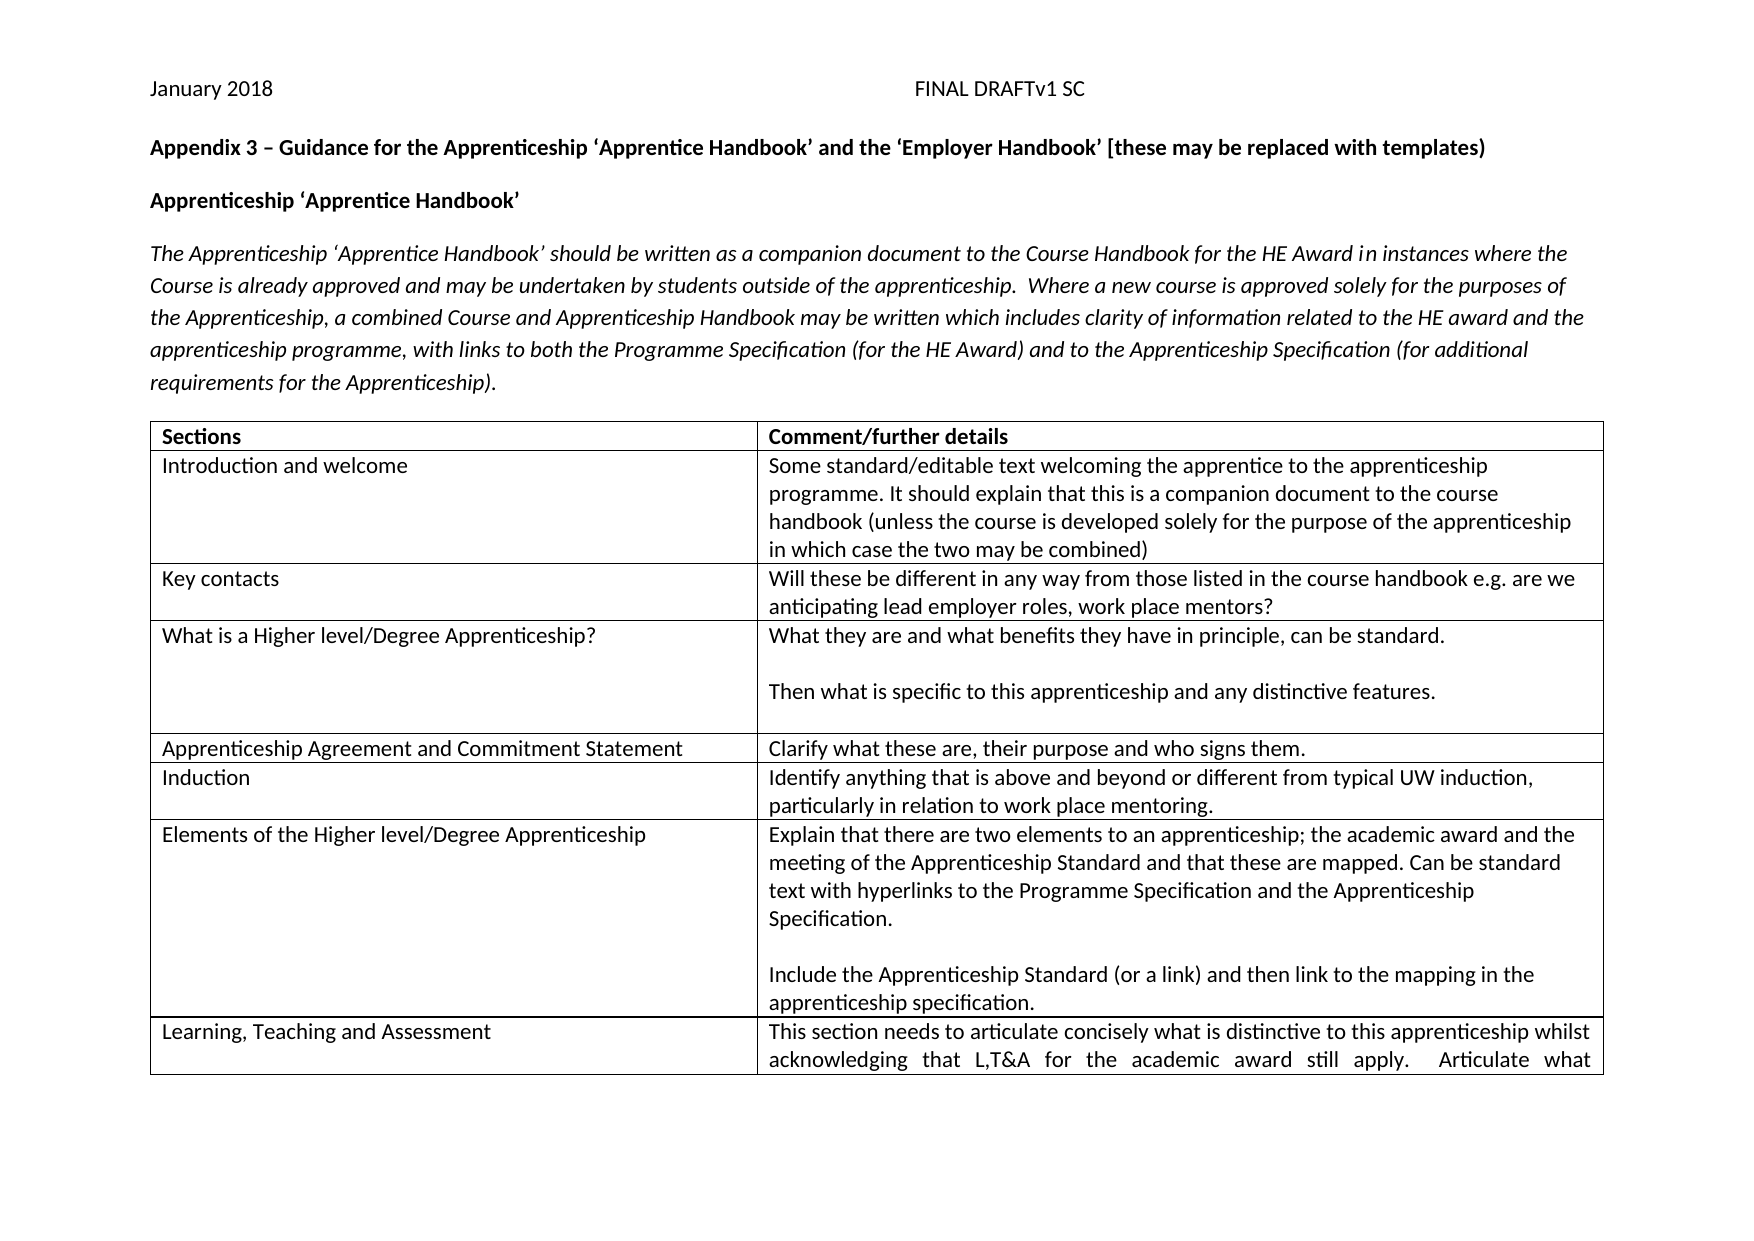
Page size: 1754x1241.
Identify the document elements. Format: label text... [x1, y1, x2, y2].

table_cell Elements of the Higher level/Degree Apprenticeship [151, 820, 757, 1016]
text Apprenticeship ‘Apprentice Handbook’ [150, 186, 1604, 214]
table_cell What is a Higher level/Degree Apprenticeship? [151, 621, 757, 733]
table_header Sections [151, 422, 757, 450]
text The Apprenticeship ‘Apprentice Handbook’ should be written as a companion document to the Course Handbook for the HE Award in instances where the Course is already approved and may be undertaken by students outside of the apprenticeship. Where a new course is approved solely for the purposes of the Apprenticeship, a combined Course and Apprenticeship Handbook may be written which includes clarity of information related to the HE award and the apprenticeship programme, with links to both the Programme Specification (for the HE Award) and to the Apprenticeship Specification (for additional requirements for the Apprenticeship). [150, 239, 1604, 396]
table_cell Identify anything that is above and beyond or different from typical UW induction, particularly in relation to work place mentoring. [758, 763, 1603, 819]
table_header Comment/further details [758, 422, 1603, 450]
table_cell Will these be different in any way from those listed in the course handbook e.g. are we anticipating lead employer roles, work place mentors? [758, 564, 1603, 620]
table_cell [151, 1018, 757, 1073]
text Appendix 3 – Guidance for the Apprenticeship ‘Apprentice Handbook’ and the ‘Employer Handbook’ [these may be replaced with templates) [150, 133, 1604, 161]
table_cell Induction [151, 763, 757, 819]
table_cell Some standard/editable text welcoming the apprentice to the apprenticeship programme. It should explain that this is a companion document to the course handbook (unless the course is developed solely for the purpose of the apprenticeship in which case the two may be combined) [758, 451, 1603, 563]
table_cell Explain that there are two elements to an apprenticeship; the academic award and the meeting of the Apprenticeship Standard and that these are mapped. Can be standard text with hyperlinks to the Programme Specification and the Apprenticeship Specification. Include the Apprenticeship Standard (or a link) and then link to the mapping in the apprenticeship specification. [758, 820, 1603, 1016]
table_cell Introduction and welcome [151, 451, 757, 563]
table_cell Clarify what these are, their purpose and who signs them. [758, 734, 1603, 762]
table_cell Key contacts [151, 564, 757, 620]
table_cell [758, 1018, 1603, 1073]
table_cell Apprenticeship Agreement and Commitment Statement [151, 734, 757, 762]
table_cell What they are and what benefits they have in principle, can be standard. Then what is specific to this apprenticeship and any distinctive features. [758, 621, 1603, 733]
